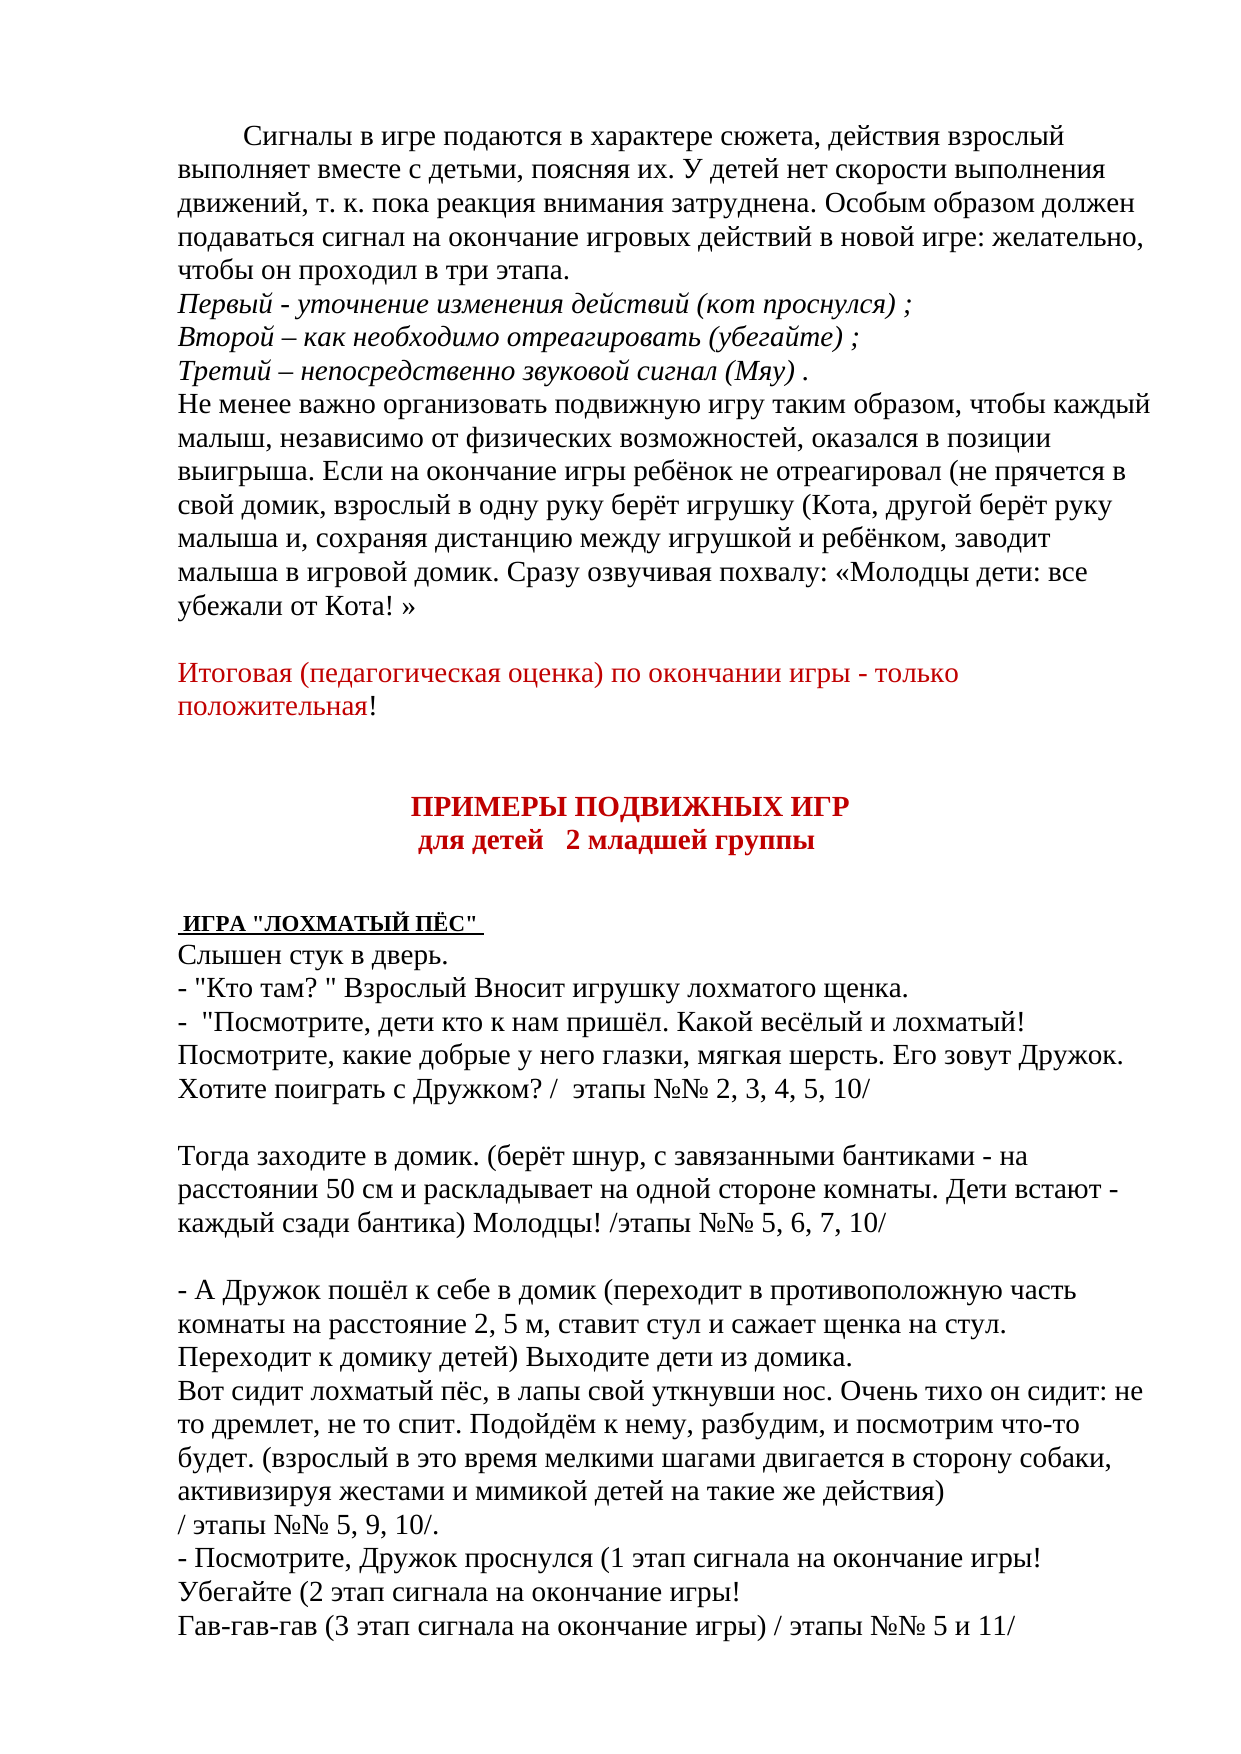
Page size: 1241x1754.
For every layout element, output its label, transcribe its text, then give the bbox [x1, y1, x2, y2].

text Второй – как необходимо отреагировать (убегайте) ; [177, 319, 1152, 353]
text / этапы №№ 5, 9, 10/. [177, 1507, 1152, 1541]
text для детей 2 младшей группы [177, 822, 1152, 856]
text Не менее важно организовать подвижную игру таким образом, чтобы каждый малыш, независимо от физических возможностей, оказался в позиции выигрыша. Если на окончание игры ребёнок не отреагировал (не прячется в свой домик, взрослый в одну руку берёт игрушку (Кота, другой берёт руку малыша и, сохраняя дистанцию между игрушкой и ребёнком, заводит малыша в игровой домик. Сразу озвучивая похвалу: «Молодцы дети: все убежали от Кота! » [177, 386, 1152, 621]
text Сигналы в игре подаются в характере сюжета, действия взрослый выполняет вместе с детьми, поясняя их. У детей нет скорости выполнения движений, т. к. пока реакция внимания затруднена. Особым образом должен подаваться сигнал на окончание игровых действий в новой игре: желательно, чтобы он проходил в три этапа. [177, 118, 1152, 286]
text - "Кто там? " Взрослый Вносит игрушку лохматого щенка. [177, 970, 1152, 1004]
text Первый - уточнение изменения действий (кот проснулся) ; [177, 286, 1152, 319]
text - Посмотрите, Дружок проснулся (1 этап сигнала на окончание игры! [177, 1541, 1152, 1574]
text Слышен стук в дверь. [177, 937, 1152, 970]
text Вот сидит лохматый пёс, в лапы свой уткнувши нос. Очень тихо он сидит: не то дремлет, не то спит. Подойдём к нему, разбудим, и посмотрим что-то будет. (взрослый в это время мелкими шагами двигается в сторону собаки, активизируя жестами и мимикой детей на такие же действия) [177, 1373, 1152, 1507]
text ИГРА "ЛОХМАТЫЙ ПЁС" [177, 910, 1152, 937]
text Тогда заходите в домик. (берёт шнур, с завязанными бантиками - на расстоянии 50 см и раскладывает на одной стороне комнаты. Дети встают - каждый сзади бантика) Молодцы! /этапы №№ 5, 6, 7, 10/ [177, 1138, 1152, 1239]
text - А Дружок пошёл к себе в домик (переходит в противоположную часть комнаты на расстояние 2, 5 м, ставит стул и сажает щенка на стул. [177, 1272, 1152, 1339]
text ПРИМЕРЫ ПОДВИЖНЫХ ИГР [177, 789, 1152, 822]
text Третий – непосредственно звуковой сигнал (Мяу) . [177, 353, 1152, 386]
text Убегайте (2 этап сигнала на окончание игры! [177, 1574, 1152, 1608]
text Итоговая (педагогическая оценка) по окончании игры - только положительная! [177, 655, 1152, 722]
text Гав-гав-гав (3 этап сигнала на окончание игры) / этапы №№ 5 и 11/ [177, 1608, 1152, 1641]
text - "Посмотрите, дети кто к нам пришёл. Какой весёлый и лохматый! Посмотрите, какие добрые у него глазки, мягкая шерсть. Его зовут Дружок. Хотите поиграть с Дружком? / этапы №№ 2, 3, 4, 5, 10/ [177, 1004, 1152, 1104]
text Переходит к домику детей) Выходите дети из домика. [177, 1339, 1152, 1373]
